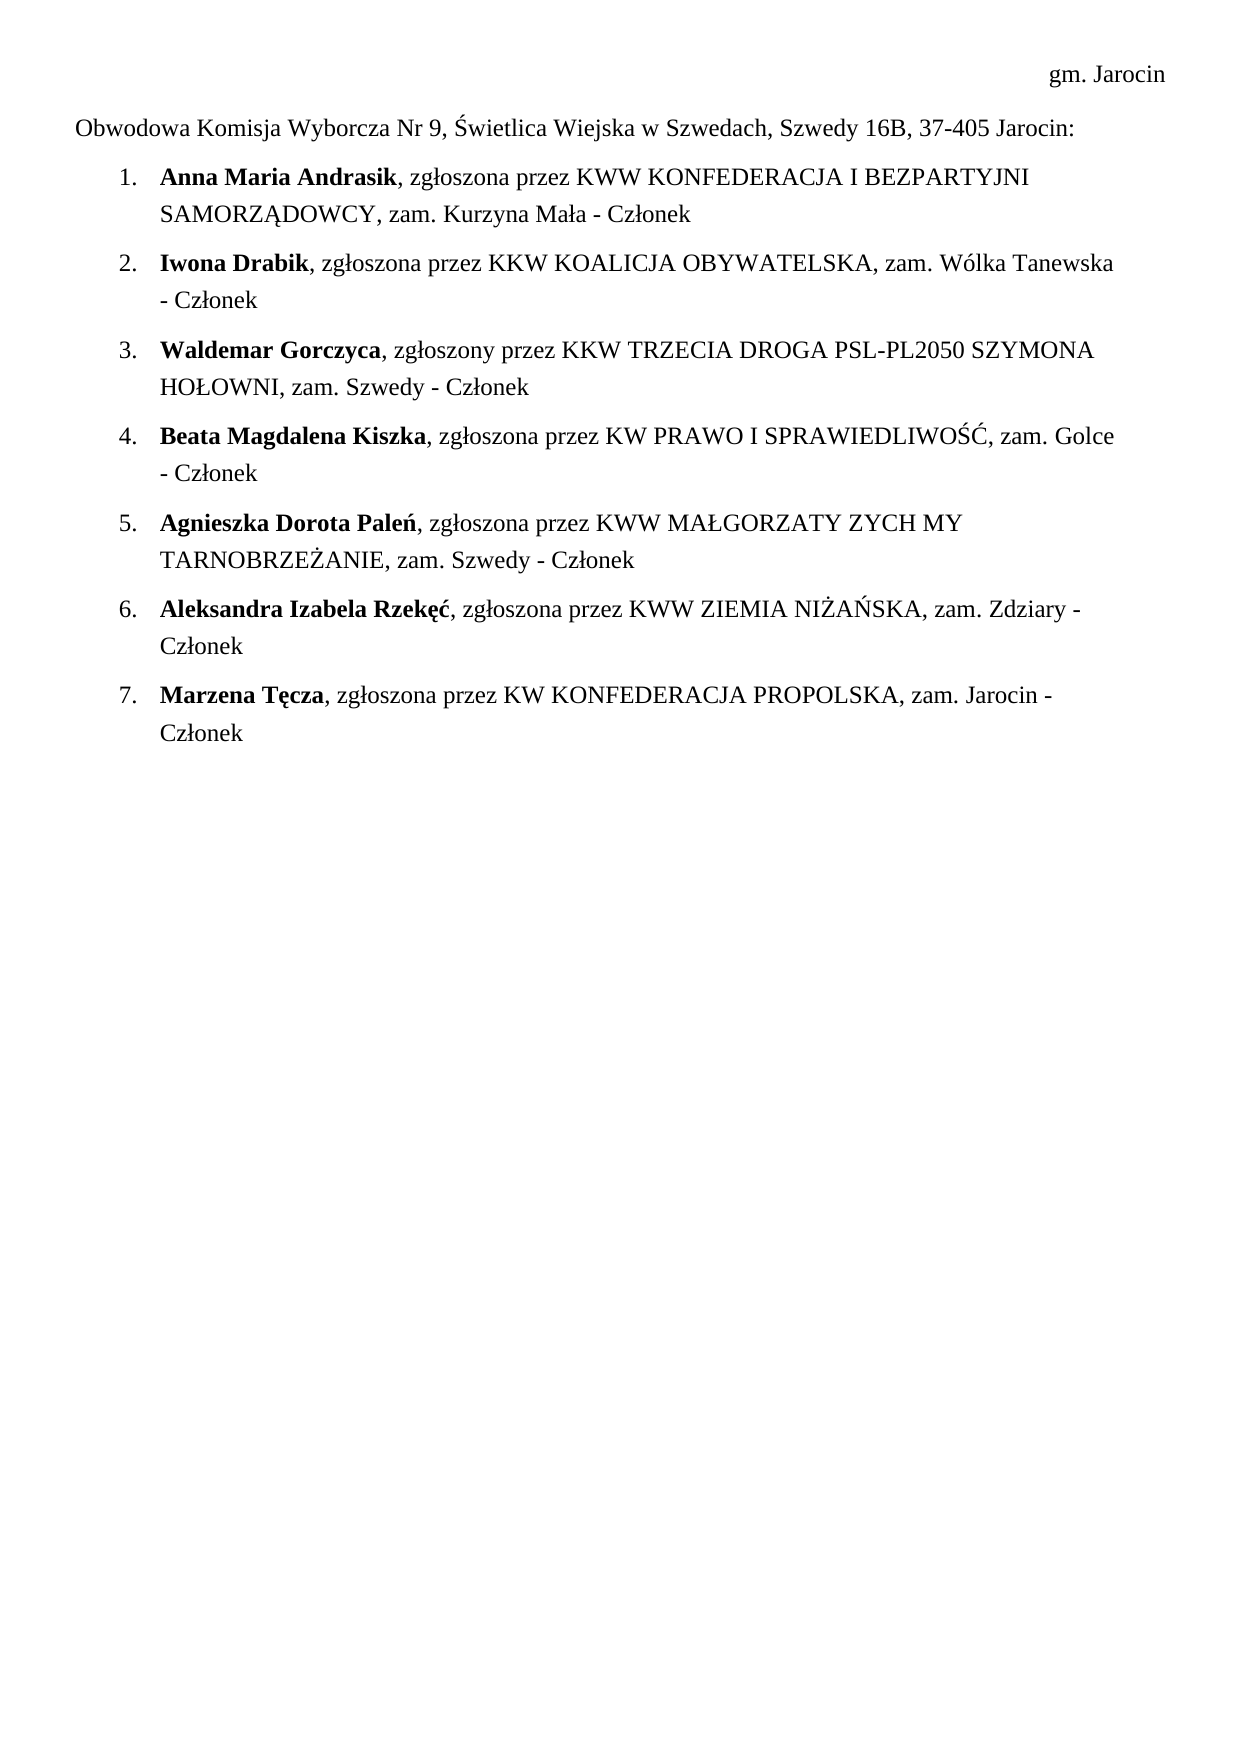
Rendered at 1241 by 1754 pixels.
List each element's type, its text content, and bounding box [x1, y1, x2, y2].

table_header 1. [75, 156, 148, 242]
table_cell Waldemar Gorczyca, zgłoszony przez KKW TRZECIA DROGA PSL-PL2050 SZYMONA HOŁOWNI, zam. Szwedy - Członek [148, 329, 1138, 415]
table_cell Marzena Tęcza, zgłoszona przez KW KONFEDERACJA PROPOLSKA, zam. Jarocin - Członek [148, 675, 1138, 761]
table_header Anna Maria Andrasik, zgłoszona przez KWW KONFEDERACJA I BEZPARTYJNI SAMORZĄDOWCY, zam. Kurzyna Mała - Członek [148, 156, 1138, 242]
table_cell 6. [75, 588, 148, 675]
text gm. Jarocin [75, 59, 1165, 88]
table_cell Aleksandra Izabela Rzekęć, zgłoszona przez KWW ZIEMIA NIŻAŃSKA, zam. Zdziary - Członek [148, 588, 1138, 675]
table_cell 4. [75, 415, 148, 502]
table_cell Agnieszka Dorota Paleń, zgłoszona przez KWW MAŁGORZATY ZYCH MY TARNOBRZEŻANIE, zam. Szwedy - Członek [148, 502, 1138, 588]
table_cell 2. [75, 243, 148, 329]
table_cell 7. [75, 675, 148, 761]
table_cell Iwona Drabik, zgłoszona przez KKW KOALICJA OBYWATELSKA, zam. Wólka Tanewska - Członek [148, 243, 1138, 329]
table_cell 5. [75, 502, 148, 588]
table_cell Beata Magdalena Kiszka, zgłoszona przez KW PRAWO I SPRAWIEDLIWOŚĆ, zam. Golce - Członek [148, 415, 1138, 502]
text Obwodowa Komisja Wyborcza Nr 9, Świetlica Wiejska w Szwedach, Szwedy 16B, 37-405 Jarocin: [75, 113, 1165, 142]
table_cell 3. [75, 329, 148, 415]
